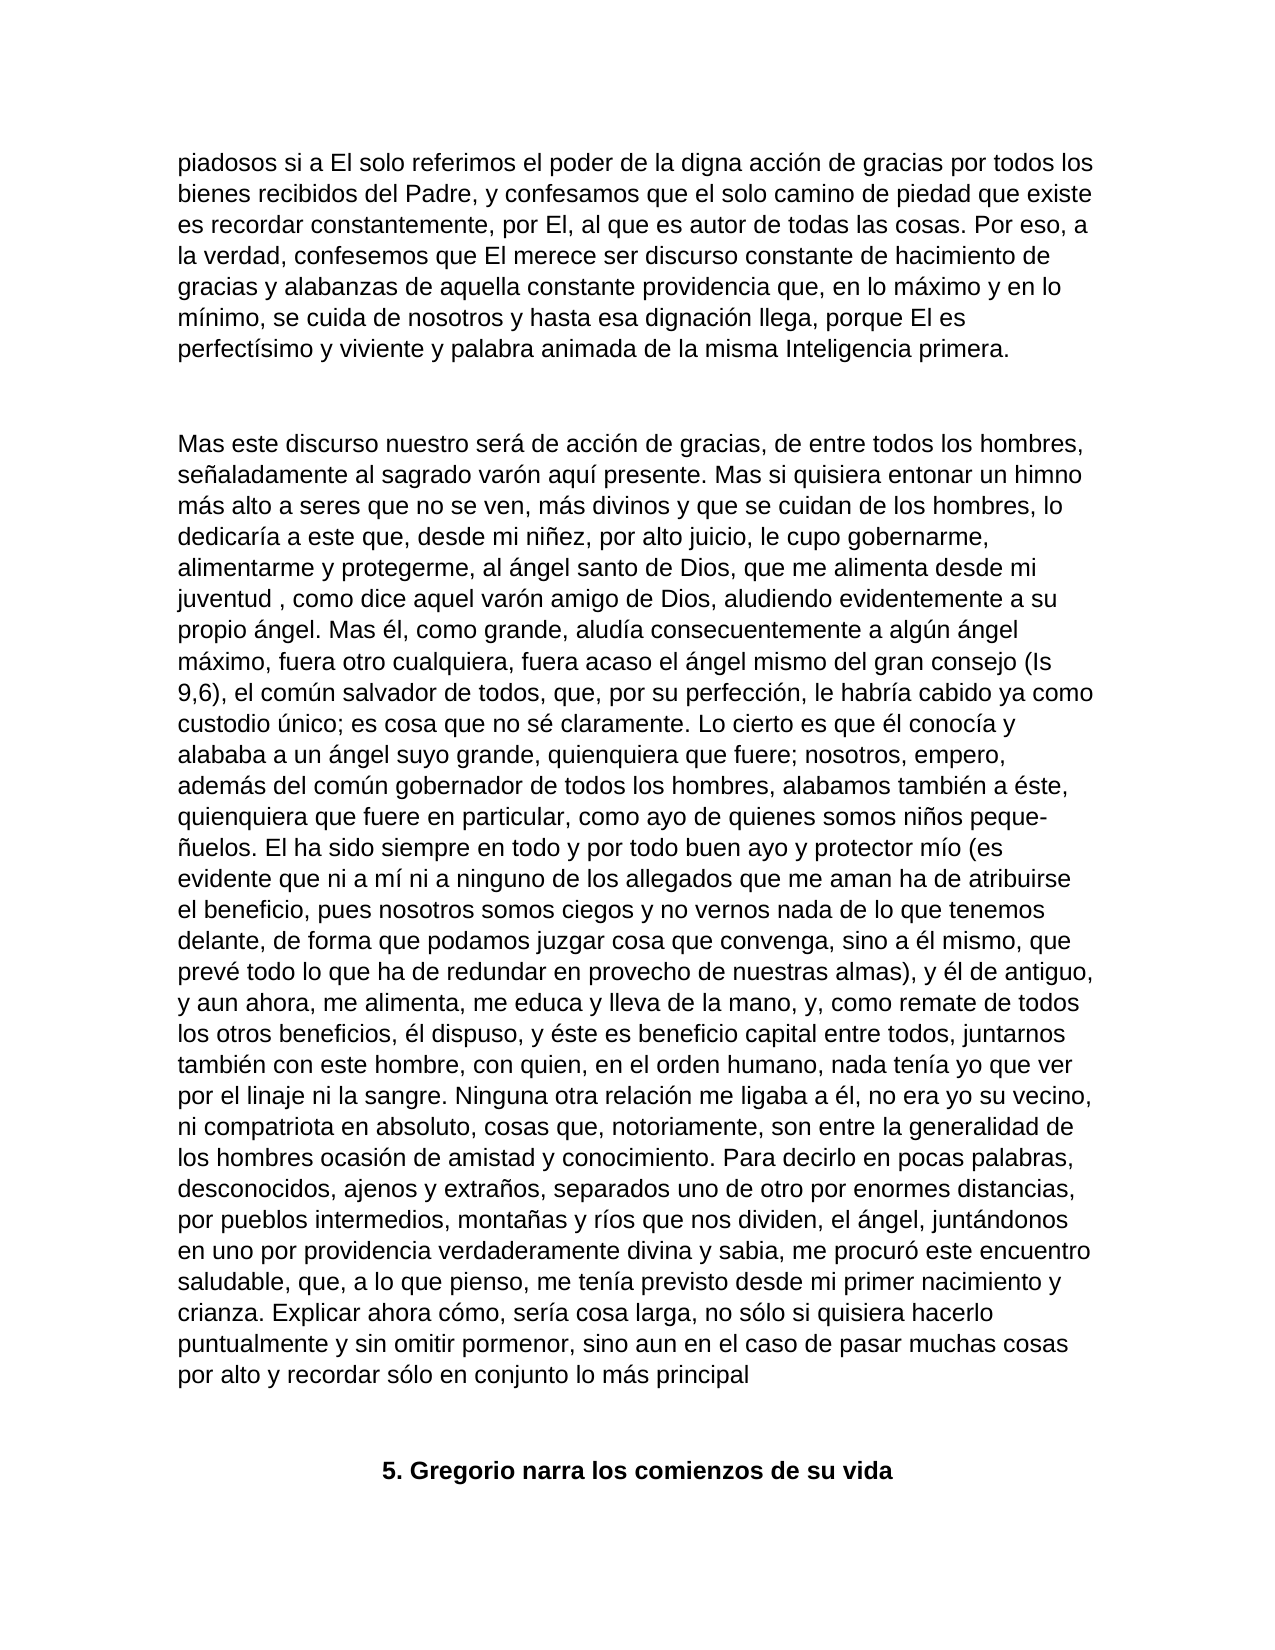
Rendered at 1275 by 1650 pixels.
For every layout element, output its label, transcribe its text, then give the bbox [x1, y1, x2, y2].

text 5. Gregorio narra los comienzos de su vida [177, 1456, 1098, 1485]
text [177, 148, 1098, 363]
text Mas este discurso nuestro será de acción de gracias, de entre todos los hombres, señaladamente al sagrado varón aquí presente. Mas si quisiera entonar un himno más alto a seres que no se ven, más divinos y que se cuidan de los hombres, lo dedicaría a este que, desde mi niñez, por alto juicio, le cupo gobernarme, alimentarme y protegerme, al ángel santo de Dios, que me alimenta desde mi juventud , como dice aquel varón amigo de Dios, aludiendo evidentemente a su propio ángel. Mas él, como grande, aludía consecuentemente a algún ángel máximo, fuera otro cualquiera, fuera acaso el ángel mismo del gran consejo (Is 9,6), el común salvador de todos, que, por su perfección, le habría cabido ya como custodio único; es cosa que no sé claramente. Lo cierto es que él conocía y alababa a un ángel suyo grande, quienquiera que fuere; nosotros, empero, además del común gobernador de todos los hombres, alabamos también a éste, quienquiera que fuere en particular, como ayo de quienes somos niños peque-ñuelos. El ha sido siempre en todo y por todo buen ayo y protector mío (es evidente que ni a mí ni a ninguno de los allegados que me aman ha de atribuirse el beneficio, pues nosotros somos ciegos y no vernos nada de lo que tenemos delante, de forma que podamos juzgar cosa que convenga, sino a él mismo, que prevé todo lo que ha de redundar en provecho de nuestras almas), y él de antiguo, y aun ahora, me alimenta, me educa y lleva de la mano, y, como remate de todos los otros beneficios, él dispuso, y éste es beneficio capital entre todos, juntarnos también con este hombre, con quien, en el orden humano, nada tenía yo que ver por el linaje ni la sangre. Ninguna otra relación me ligaba a él, no era yo su vecino, ni compatriota en absoluto, cosas que, notoriamente, son entre la generalidad de los hombres ocasión de amistad y conocimiento. Para decirlo en pocas palabras, desconocidos, ajenos y extraños, separados uno de otro por enormes distancias, por pueblos intermedios, montañas y ríos que nos dividen, el ángel, juntándonos en uno por providencia verdaderamente divina y sabia, me procuró este encuentro saludable, que, a lo que pienso, me tenía previsto desde mi primer nacimiento y crianza. Explicar ahora cómo, sería cosa larga, no sólo si quisiera hacerlo puntualmente y sin omitir pormenor, sino aun en el caso de pasar muchas cosas por alto y recordar sólo en conjunto lo más principal [177, 429, 1098, 1389]
